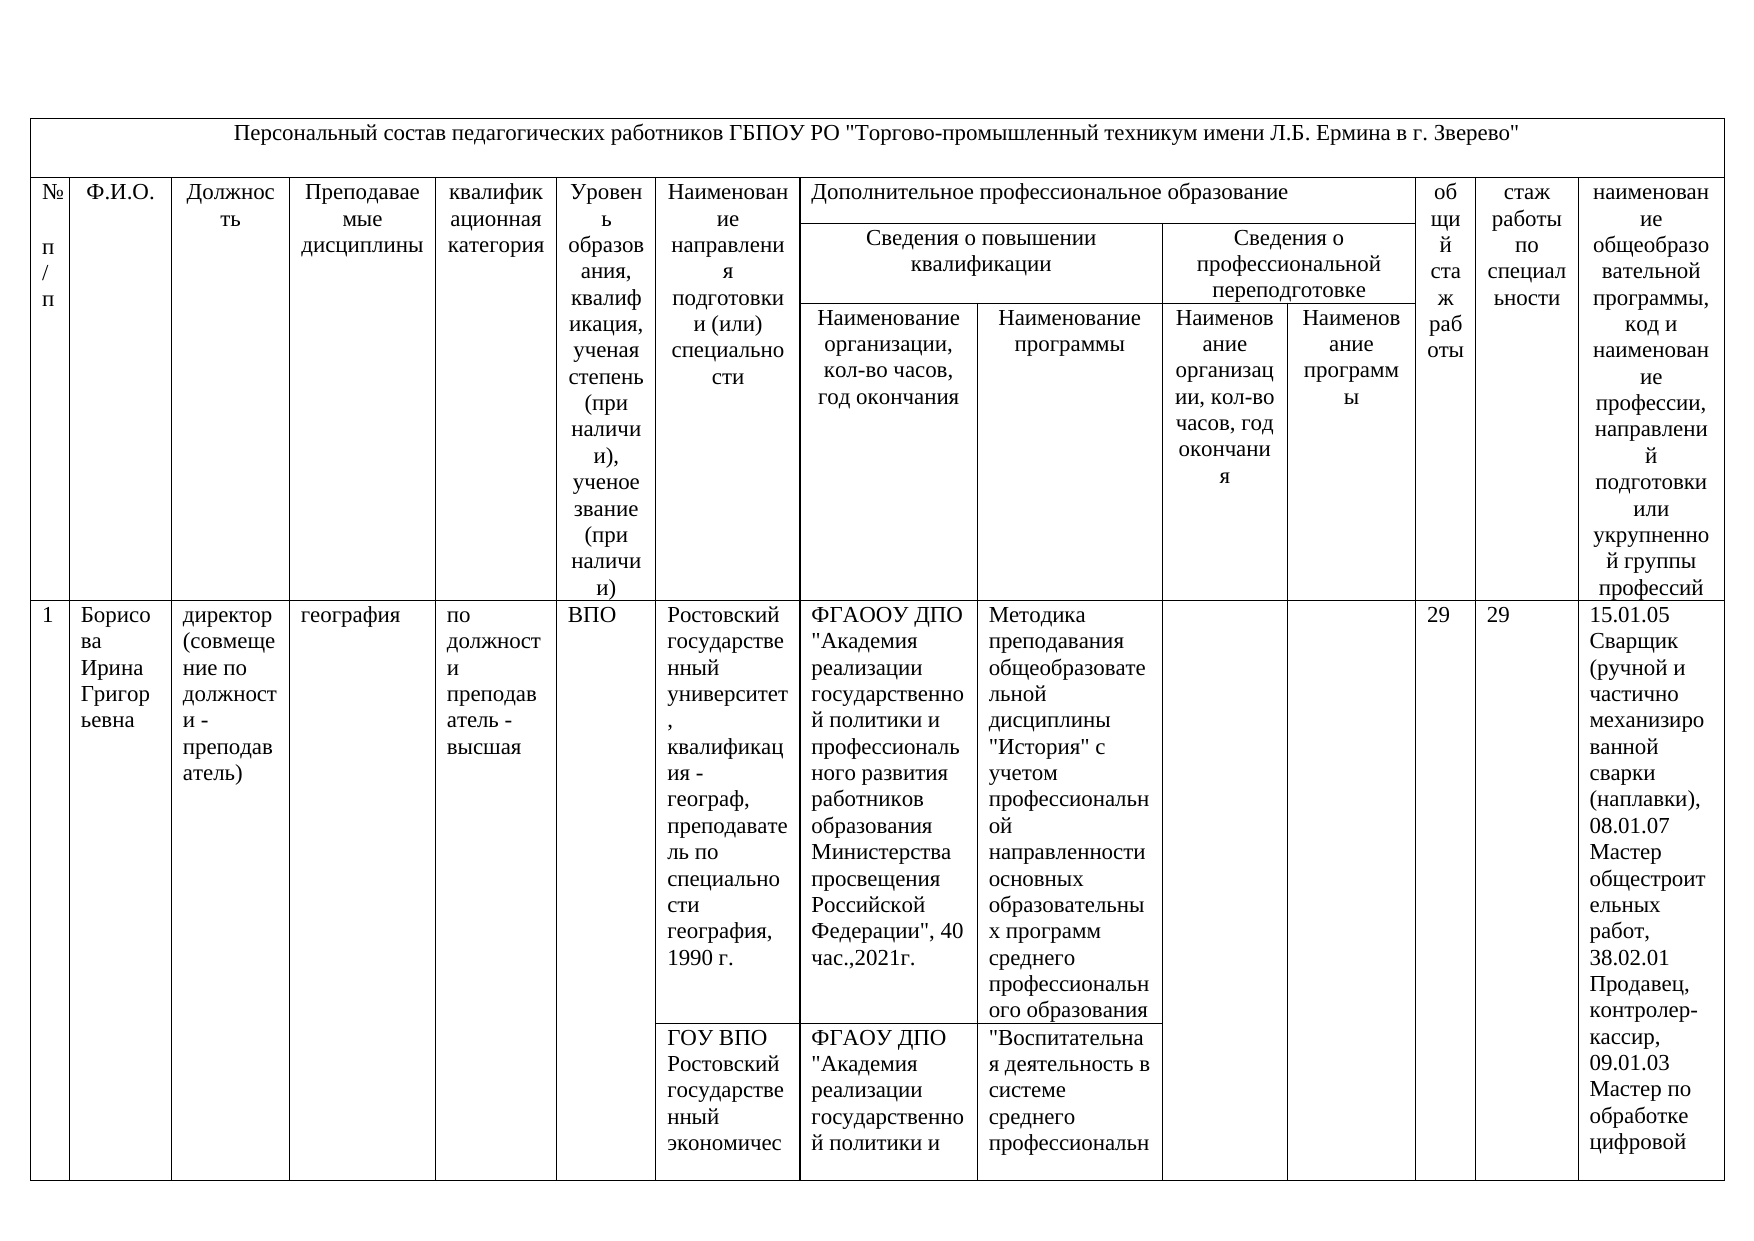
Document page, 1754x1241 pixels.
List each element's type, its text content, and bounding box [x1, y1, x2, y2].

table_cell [656, 1024, 799, 1180]
table_cell 15.01.05 Сварщик (ручной и частично механизированной сварки (наплавки), 08.01.07 Мастер общестроительных работ, 38.02.01 Продавец, контролер-кассир, 09.01.03 Мастер по обработке цифровой информации [1579, 601, 1724, 1180]
table_cell [1288, 601, 1415, 1180]
table_cell Сведения о профессиональной переподготовке [1163, 224, 1415, 303]
table_cell по должности преподаватель - высшая [436, 601, 556, 1180]
table_cell [1163, 601, 1287, 1180]
table_cell квалификационная категория [436, 178, 556, 600]
table_cell Ростовский государственный университет, квалификация - географ, преподаватель по специальности география, 1990 г. [656, 601, 799, 1023]
table_cell Наименование программы [978, 304, 1162, 600]
table_cell Уровень образования, квалификация, ученая степень (при наличии), ученое звание (при наличии) [557, 178, 655, 600]
table_cell Наименование программы [1288, 304, 1415, 600]
table_cell ВПО [557, 601, 655, 1180]
table_cell 29 [1416, 601, 1475, 1180]
table_cell география [290, 601, 435, 1180]
table_cell № п/п [31, 178, 69, 600]
table_cell директор (совмещение по должности - преподаватель) [172, 601, 289, 1180]
table_cell Наименование организации, кол-во часов, год окончания [801, 304, 977, 600]
table_cell Наименование направления подготовки и (или) специальности [656, 178, 799, 600]
table_cell Должность [172, 178, 289, 600]
table_cell 1 [31, 601, 69, 1180]
table_cell Борисова Ирина Григорьевна [70, 601, 171, 1180]
table_header Персональный состав педагогических работников ГБПОУ РО "Торгово-промышленный техникум имени Л.Б. Ермина в г. Зверево" [31, 119, 1724, 177]
table_cell ФГАООУ ДПО "Академия реализации государственной политики и профессионального развития работников образования Министерства просвещения Российской Федерации", 40 час.,2021г. [801, 601, 977, 1023]
table_cell Сведения о повышении квалификации [801, 224, 1162, 303]
table_cell Методика преподавания общеобразовательной дисциплины "История" с учетом профессиональной направленности основных образовательных программ среднего профессионального образования [978, 601, 1162, 1023]
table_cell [801, 1024, 977, 1180]
table_cell Преподаваемые дисциплины [290, 178, 435, 600]
table_cell стаж работы по специальности [1476, 178, 1578, 600]
table_cell Дополнительное профессиональное образование [801, 178, 1415, 223]
table_cell Ф.И.О. [70, 178, 171, 600]
table_cell общий стаж работы [1416, 178, 1475, 600]
table_cell наименование общеобразовательной программы, код и наименование профессии, направлений подготовки или укрупненной группы профессий [1579, 178, 1724, 600]
table_cell Наименование организации, кол-во часов, год окончания [1163, 304, 1287, 600]
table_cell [978, 1024, 1162, 1180]
table_cell 29 [1476, 601, 1578, 1180]
